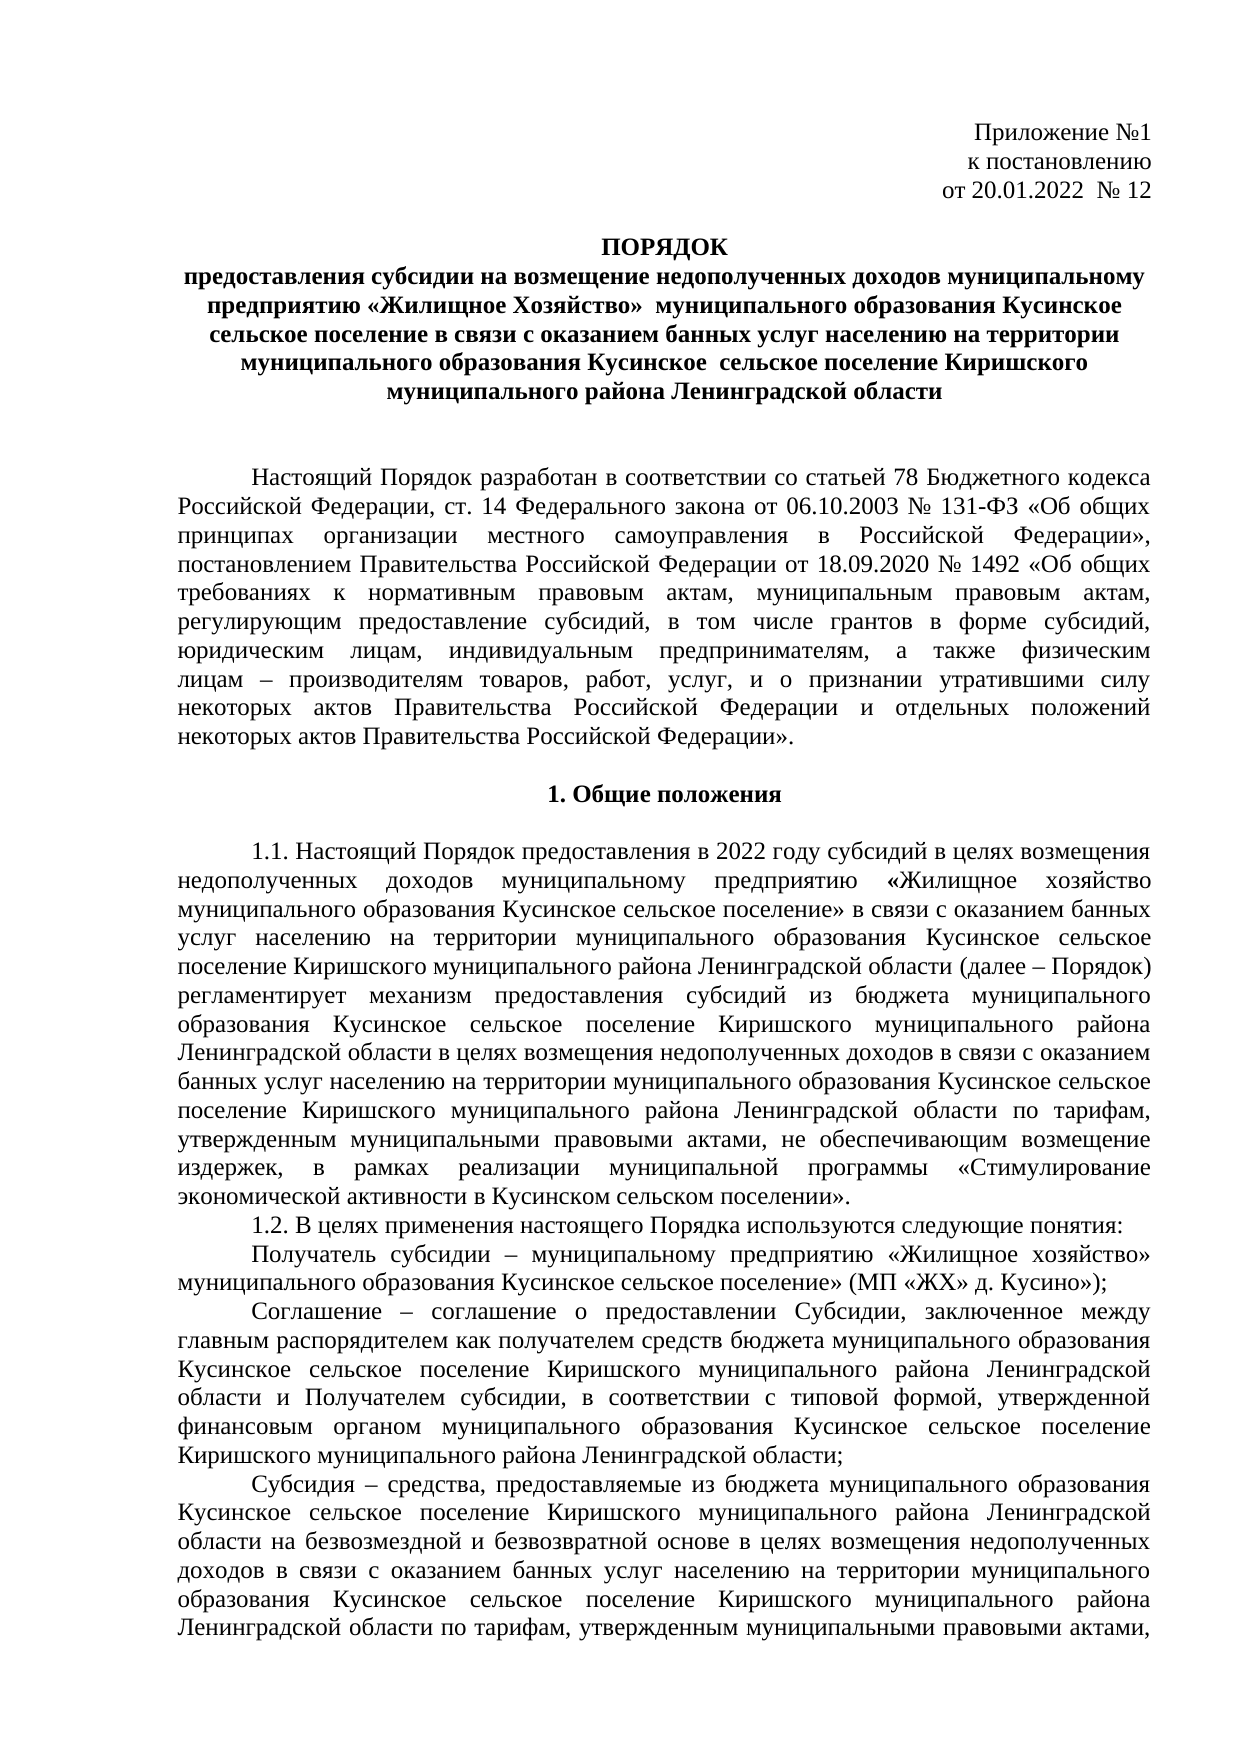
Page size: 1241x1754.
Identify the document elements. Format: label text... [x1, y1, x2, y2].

text Получатель субсидии – муниципальному предприятию «Жилищное хозяйство» муниципального образования Кусинское сельское поселение» (МП «ЖХ» д. Кусино»); [177, 1239, 1152, 1296]
text Приложение №1 [177, 117, 1152, 146]
text 1. Общие положения [177, 779, 1152, 807]
text Соглашение – соглашение о предоставлении Субсидии, заключенное между главным распорядителем как получателем средств бюджета муниципального образования Кусинское сельское поселение Киришского муниципального района Ленинградской области и Получателем субсидии, в соответствии с типовой формой, утвержденной финансовым органом муниципального образования Кусинское сельское поселение Киришского муниципального района Ленинградской области; [177, 1296, 1152, 1469]
text 1.2. В целях применения настоящего Порядка используются следующие понятия: [177, 1210, 1152, 1239]
text от 20.01.2022 № 12 [177, 175, 1152, 204]
text предоставления субсидии на возмещение недополученных доходов муниципальному предприятию «Жилищное Хозяйство» муниципального образования Кусинское сельское поселение в связи с оказанием банных услуг населению на территории муниципального образования Кусинское сельское поселение Киришского муниципального района Ленинградской области [177, 261, 1152, 405]
text ПОРЯДОК [177, 232, 1152, 261]
title Настоящий Порядок разработан в соответствии со статьей 78 Бюджетного кодекса Российской Федерации, ст. 14 Федерального закона от 06.10.2003 № 131-ФЗ «Об общих принципах организации местного самоуправления в Российской Федерации», постановлением Правительства Российской Федерации от 18.09.2020 № 1492 «Об общих требованиях к нормативным правовым актам, муниципальным правовым актам, регулирующим предоставление субсидий, в том числе грантов в форме субсидий, юридическим лицам, индивидуальным предпринимателям, а также физическим лицам – производителям товаров, работ, услуг, и о признании утратившими силу некоторых актов Правительства Российской Федерации и отдельных положений некоторых актов Правительства Российской Федерации». [177, 462, 1152, 750]
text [177, 1469, 1152, 1641]
text к постановлению [177, 146, 1152, 175]
text 1.1. Настоящий Порядок предоставления в 2022 году субсидий в целях возмещения недополученных доходов муниципальному предприятию «Жилищное хозяйство муниципального образования Кусинское сельское поселение» в связи с оказанием банных услуг населению на территории муниципального образования Кусинское сельское поселение Киришского муниципального района Ленинградской области (далее – Порядок) регламентирует механизм предоставления субсидий из бюджета муниципального образования Кусинское сельское поселение Киришского муниципального района Ленинградской области в целях возмещения недополученных доходов в связи с оказанием банных услуг населению на территории муниципального образования Кусинское сельское поселение Киришского муниципального района Ленинградской области по тарифам, утвержденным муниципальными правовыми актами, не обеспечивающим возмещение издержек, в рамках реализации муниципальной программы «Стимулирование экономической активности в Кусинском сельском поселении». [177, 836, 1152, 1210]
